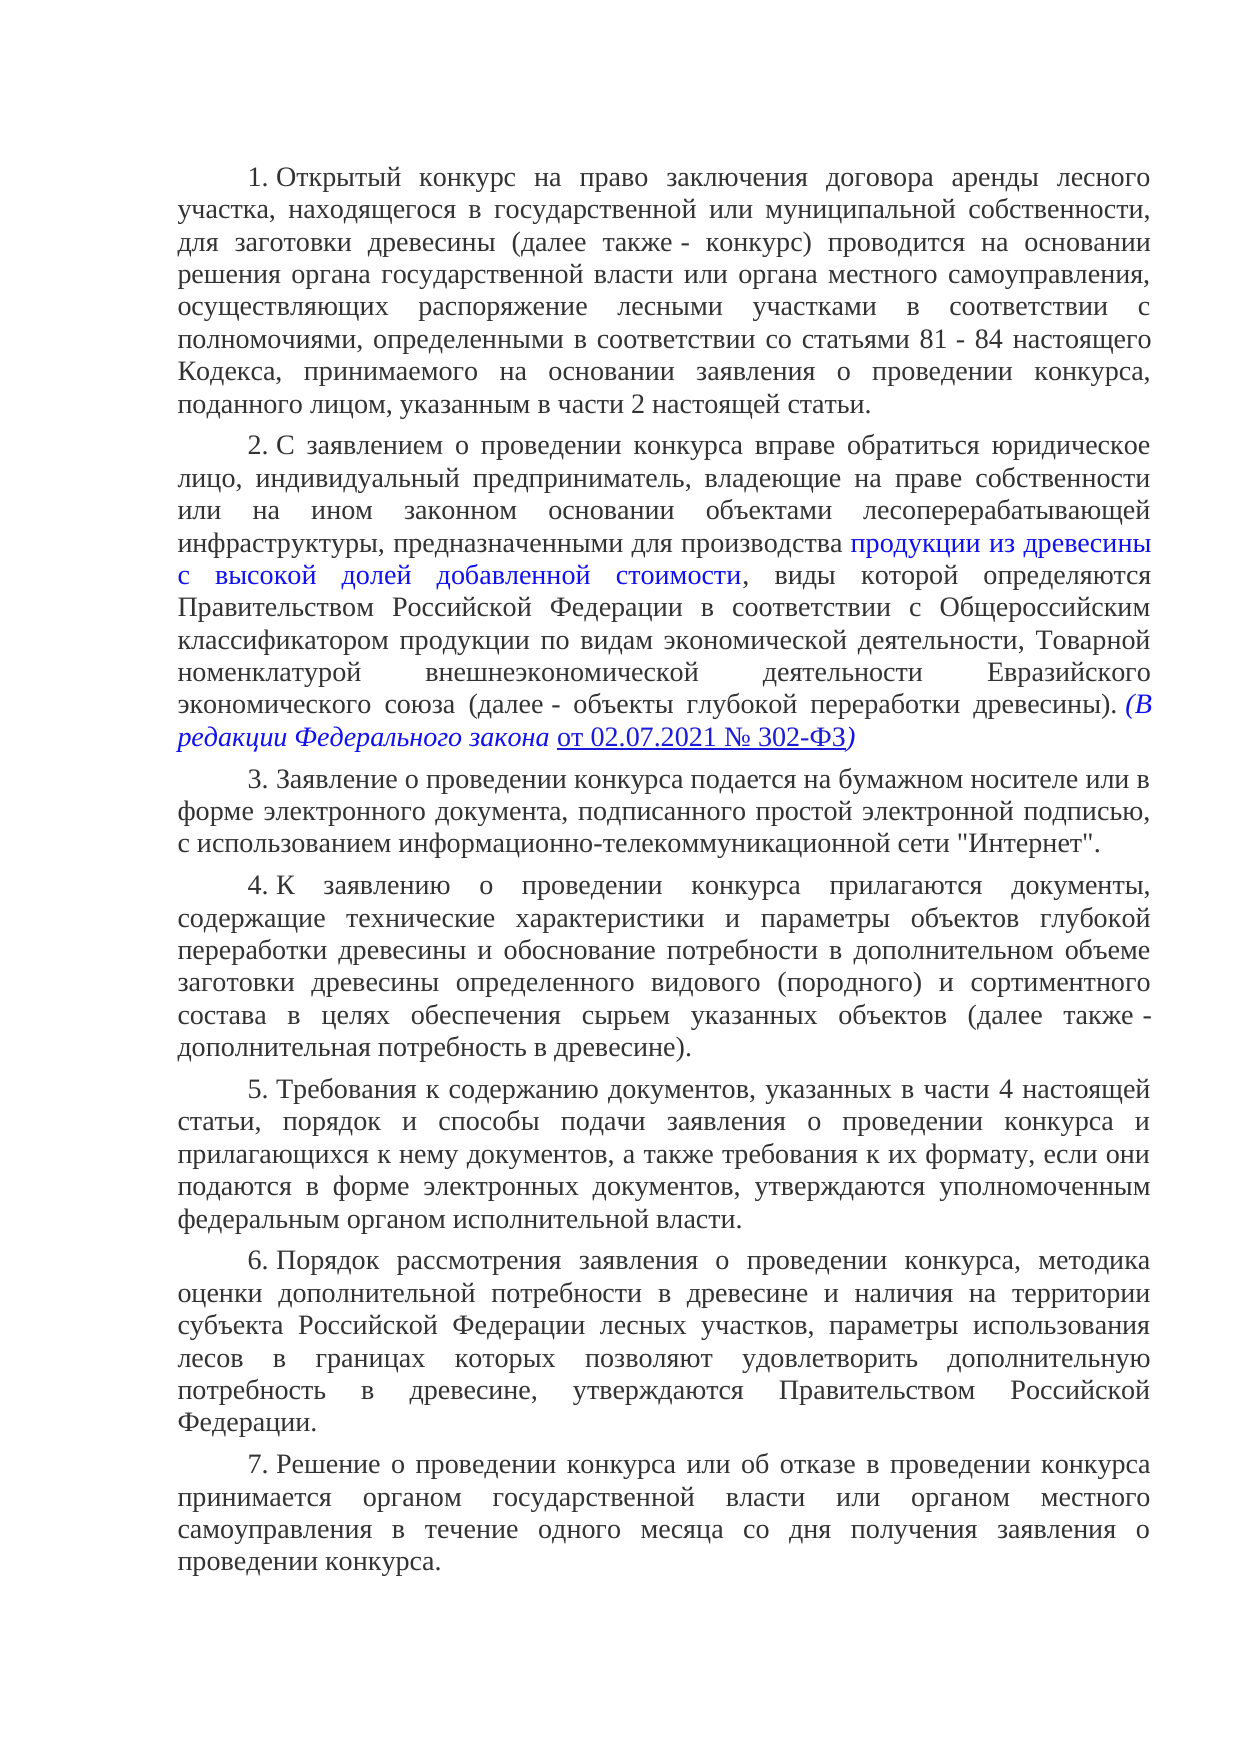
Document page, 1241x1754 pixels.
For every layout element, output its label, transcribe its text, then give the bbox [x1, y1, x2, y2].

text 4. К заявлению о проведении конкурса прилагаются документы, содержащие технические характеристики и параметры объектов глубокой переработки древесины и обоснование потребности в дополнительном объеме заготовки древесины определенного видового (породного) и сортиментного состава в целях обеспечения сырьем указанных объектов (далее также - дополнительная потребность в древесине). [177, 868, 1152, 1063]
text 2. С заявлением о проведении конкурса вправе обратиться юридическое лицо, индивидуальный предприниматель, владеющие на праве собственности или на ином законном основании объектами лесоперерабатывающей инфраструктуры, предназначенными для производства продукции из древесины с высокой долей добавленной стоимости, виды которой определяются Правительством Российской Федерации в соответствии с Общероссийским классификатором продукции по видам экономической деятельности, Товарной номенклатурой внешнеэкономической деятельности Евразийского экономического союза (далее - объекты глубокой переработки древесины). (В редакции Федерального закона от 02.07.2021 № 302-ФЗ) [177, 428, 1152, 752]
text 6. Порядок рассмотрения заявления о проведении конкурса, методика оценки дополнительной потребности в древесине и наличия на территории субъекта Российской Федерации лесных участков, параметры использования лесов в границах которых позволяют удовлетворить дополнительную потребность в древесине, утверждаются Правительством Российской Федерации. [177, 1243, 1152, 1438]
text 3. Заявление о проведении конкурса подается на бумажном носителе или в форме электронного документа, подписанного простой электронной подписью, с использованием информационно-телекоммуникационной сети "Интернет". [177, 762, 1152, 859]
text 1. Открытый конкурс на право заключения договора аренды лесного участка, находящегося в государственной или муниципальной собственности, для заготовки древесины (далее также - конкурс) проводится на основании решения органа государственной власти или органа местного самоуправления, осуществляющих распоряжение лесными участками в соответствии с полномочиями, определенными в соответствии со статьями 81 - 84 настоящего Кодекса, принимаемого на основании заявления о проведении конкурса, поданного лицом, указанным в части 2 настоящей статьи. [177, 160, 1152, 419]
text 7. Решение о проведении конкурса или об отказе в проведении конкурса принимается органом государственной власти или органом местного самоуправления в течение одного месяца со дня получения заявления о проведении конкурса. [177, 1447, 1152, 1577]
text 5. Требования к содержанию документов, указанных в части 4 настоящей статьи, порядок и способы подачи заявления о проведении конкурса и прилагающихся к нему документов, а также требования к их формату, если они подаются в форме электронных документов, утверждаются уполномоченным федеральным органом исполнительной власти. [177, 1072, 1152, 1234]
